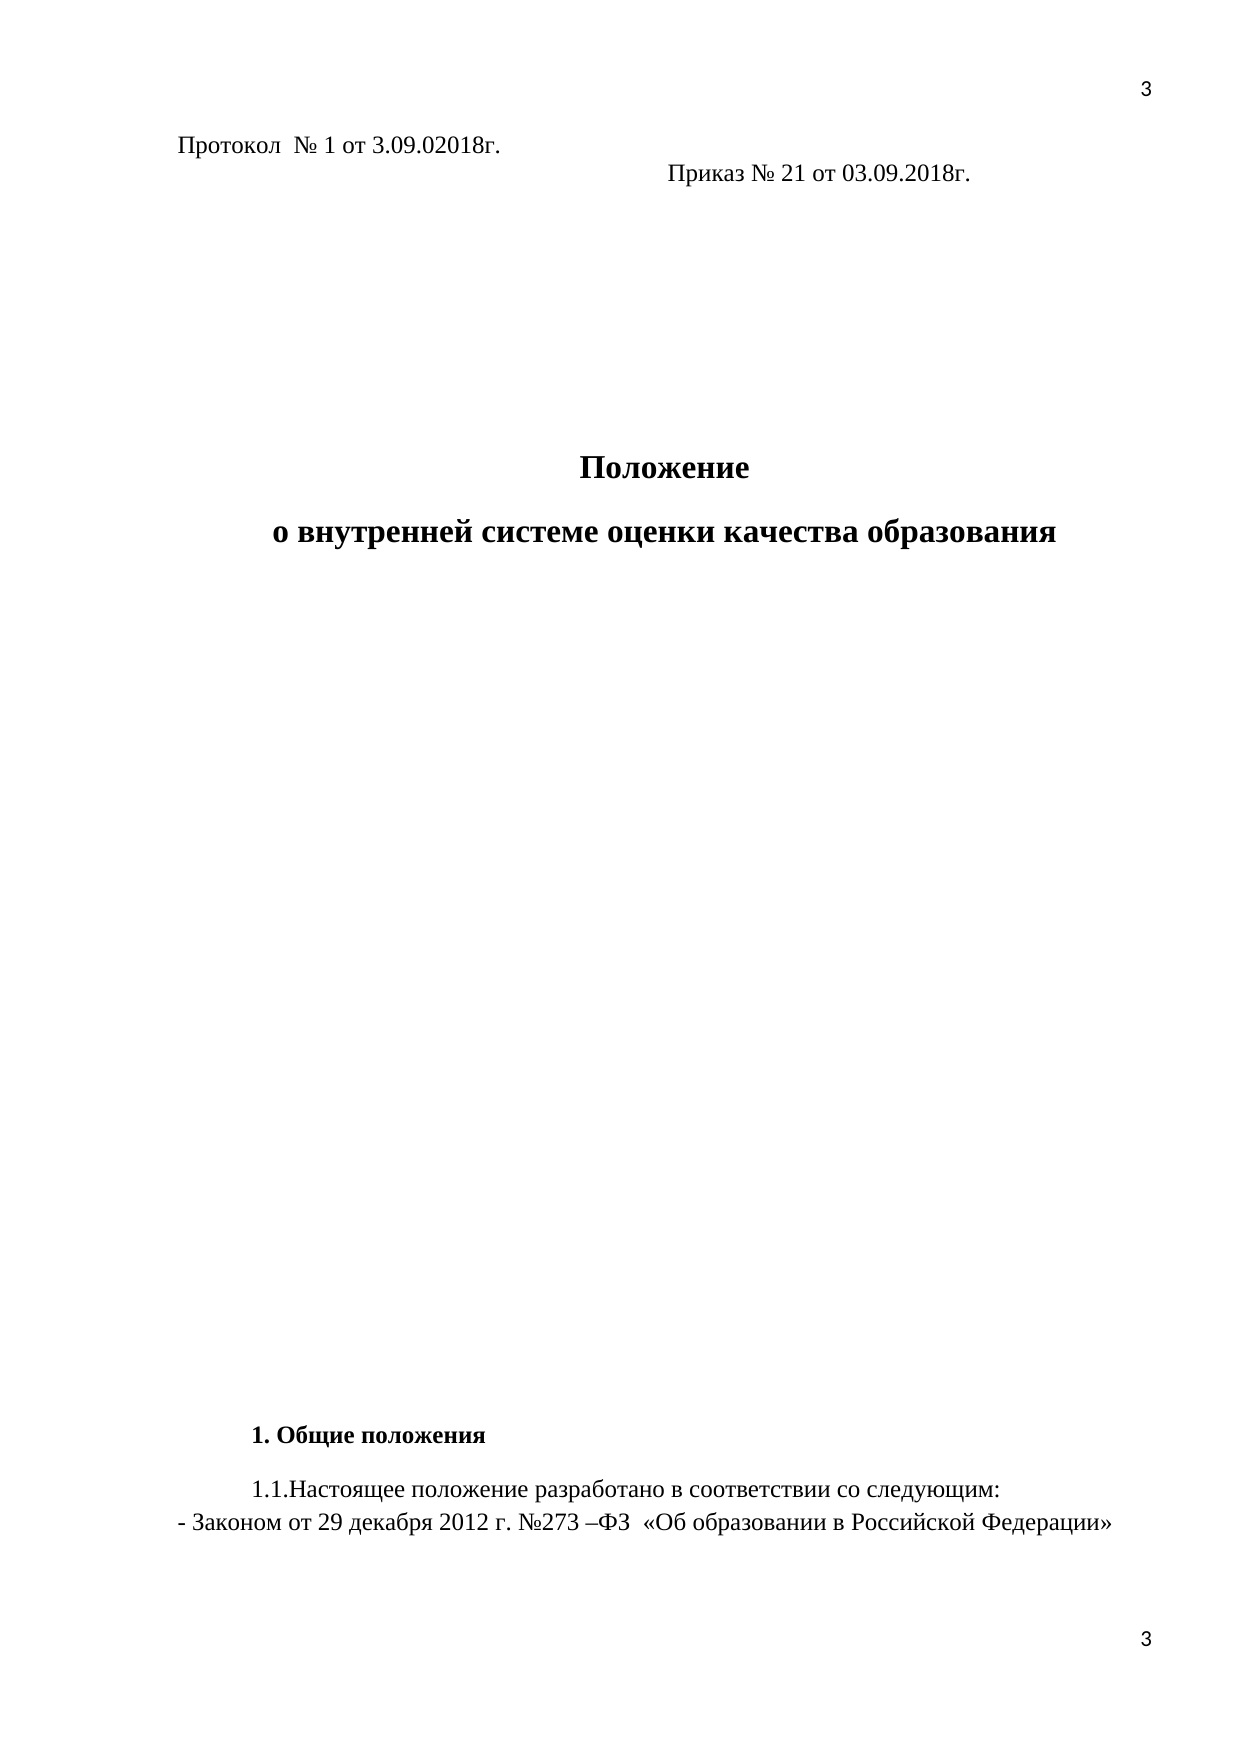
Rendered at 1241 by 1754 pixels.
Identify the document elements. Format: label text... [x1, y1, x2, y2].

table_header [656, 130, 1163, 187]
subtitle 1. Общие положения [251, 1420, 1152, 1449]
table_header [166, 130, 656, 187]
text о внутренней системе оценки качества образования [177, 512, 1152, 550]
subtitle 1.1.Настоящее положение разработано в соответствии со следующим: [251, 1474, 1152, 1503]
text - Законом от 29 декабря 2012 г. №273 –ФЗ «Об образовании в Российской Федерации» [177, 1507, 1152, 1536]
text Положение [177, 447, 1152, 485]
